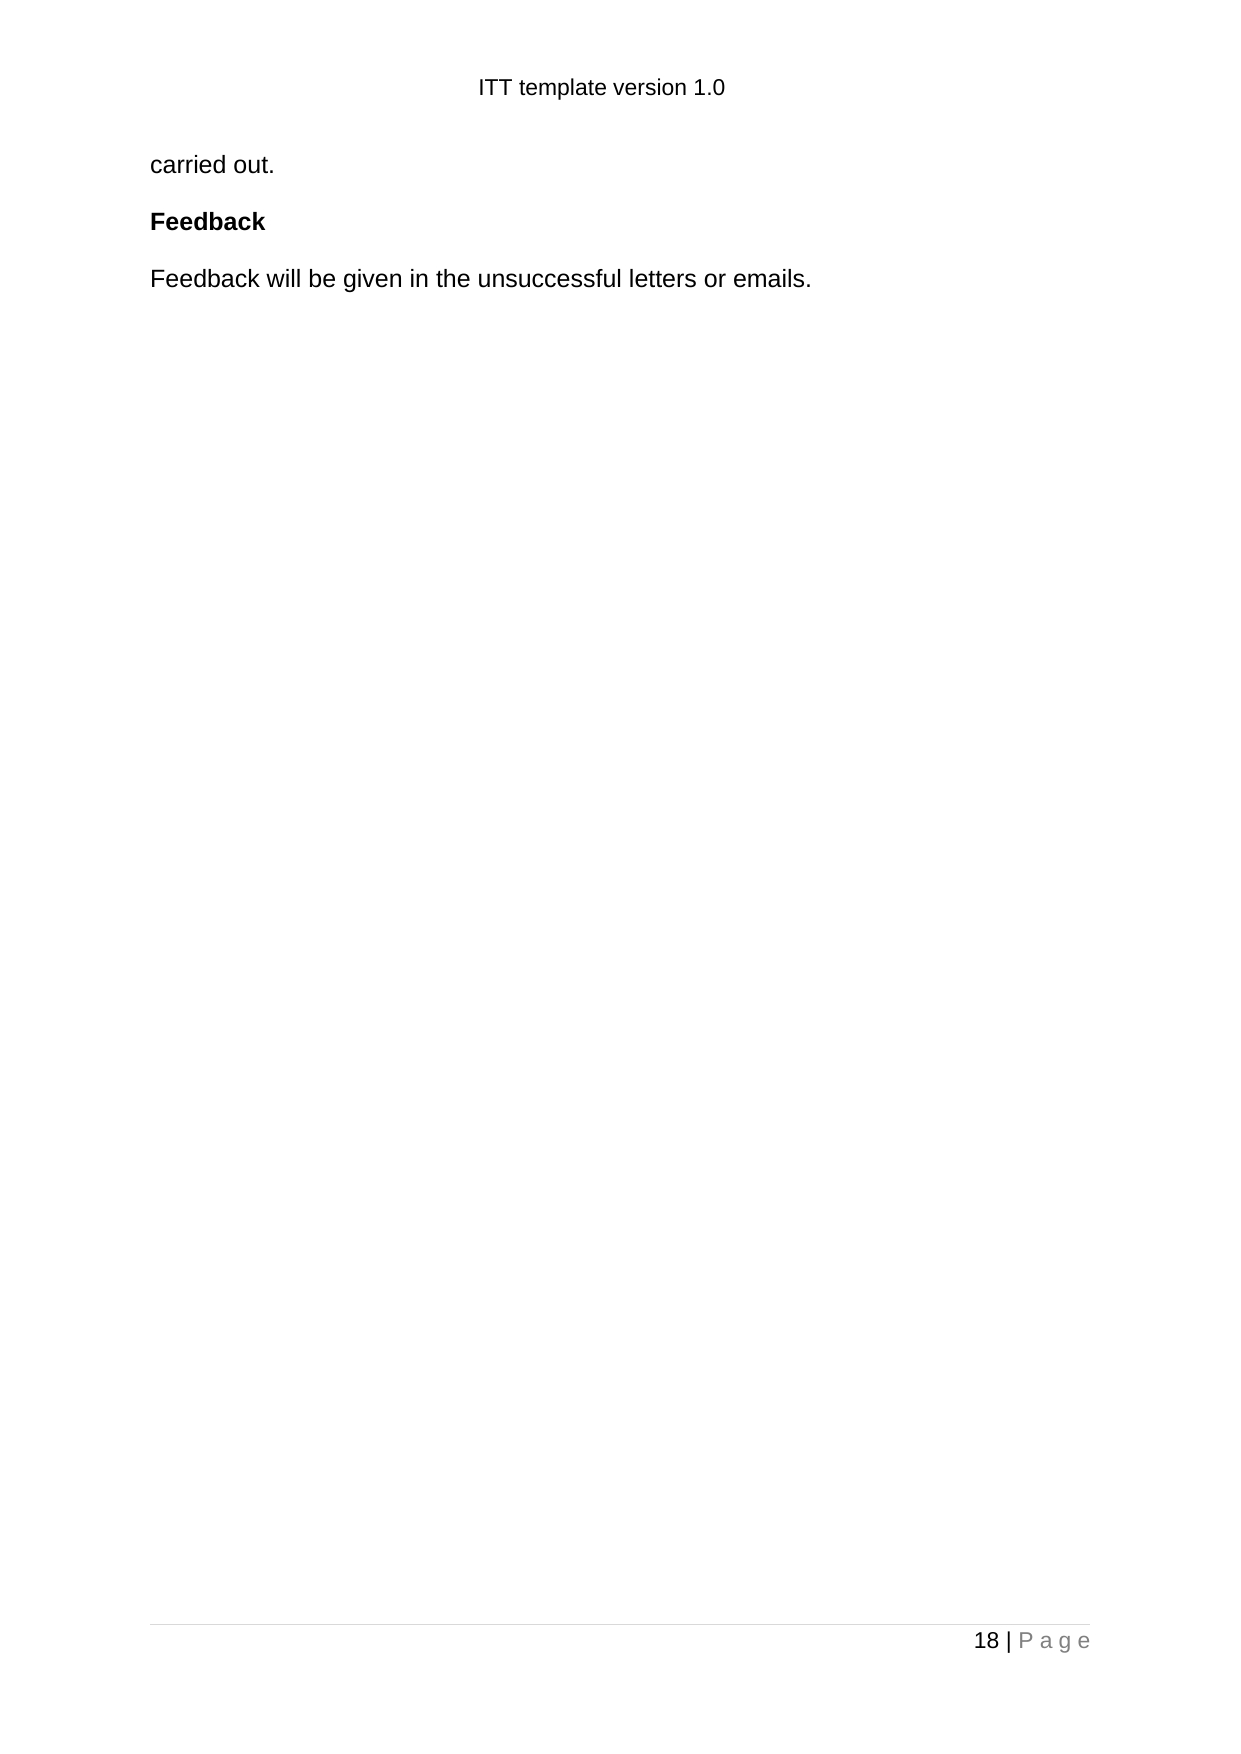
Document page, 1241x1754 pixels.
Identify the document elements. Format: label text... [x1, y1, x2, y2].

text Feedback [150, 207, 1090, 236]
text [150, 150, 1090, 179]
text Feedback will be given in the unsuccessful letters or emails. [150, 264, 1090, 293]
